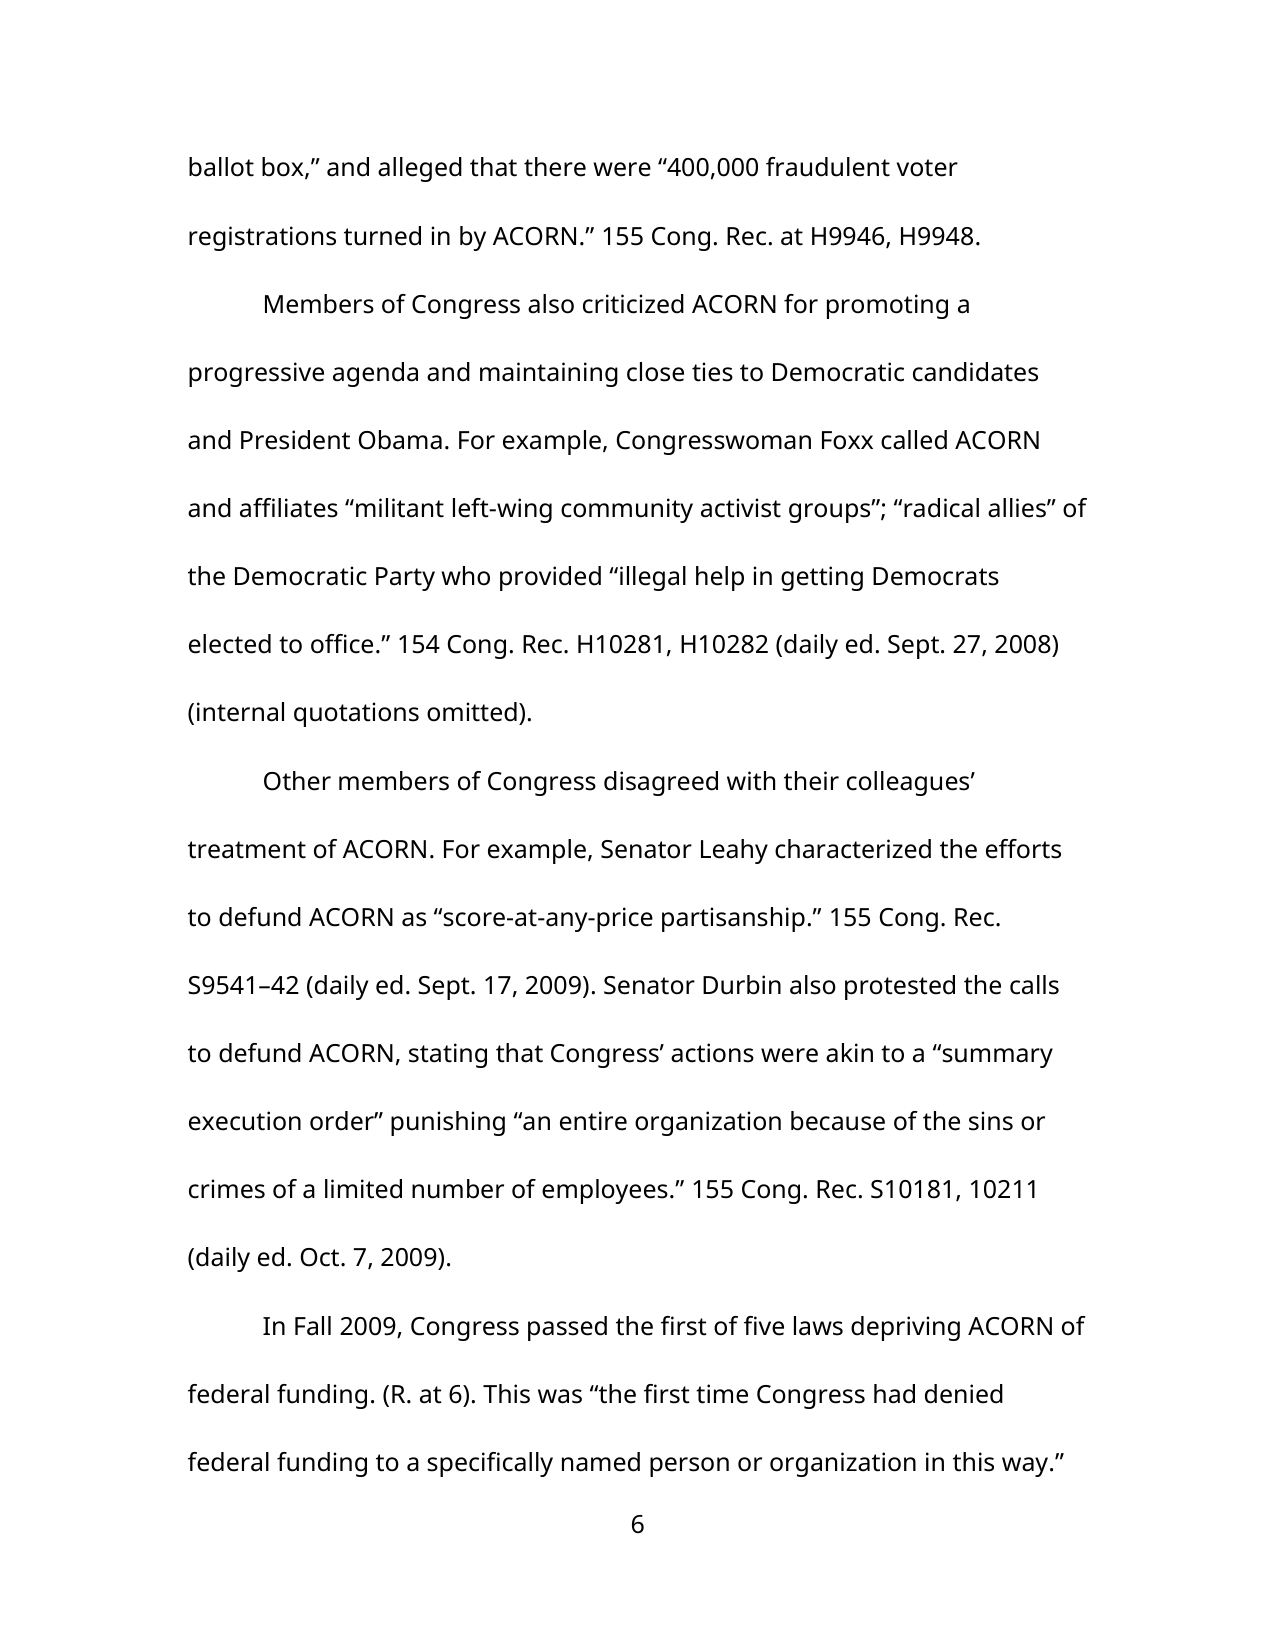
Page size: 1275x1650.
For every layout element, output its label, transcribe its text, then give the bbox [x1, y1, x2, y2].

text Members of Congress also criticized ACORN for promoting a progressive agenda and maintaining close ties to Democratic candidates and President Obama. For example, Congresswoman Foxx called ACORN and affiliates “militant left-wing community activist groups”; “radical allies” of the Democratic Party who provided “illegal help in getting Democrats elected to office.” 154 Cong. Rec. H10281, H10282 (daily ed. Sept. 27, 2008) (internal quotations omitted). [187, 286, 1087, 729]
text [187, 150, 1087, 252]
text Other members of Congress disagreed with their colleagues’ treatment of ACORN. For example, Senator Leahy characterized the efforts to defund ACORN as “score-at-any-price partisanship.” 155 Cong. Rec. S9541–42 (daily ed. Sept. 17, 2009). Senator Durbin also protested the calls to defund ACORN, stating that Congress’ actions were akin to a “summary execution order” punishing “an entire organization because of the sins or crimes of a limited number of employees.” 155 Cong. Rec. S10181, 10211 (daily ed. Oct. 7, 2009). [187, 763, 1087, 1274]
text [187, 1308, 1087, 1478]
